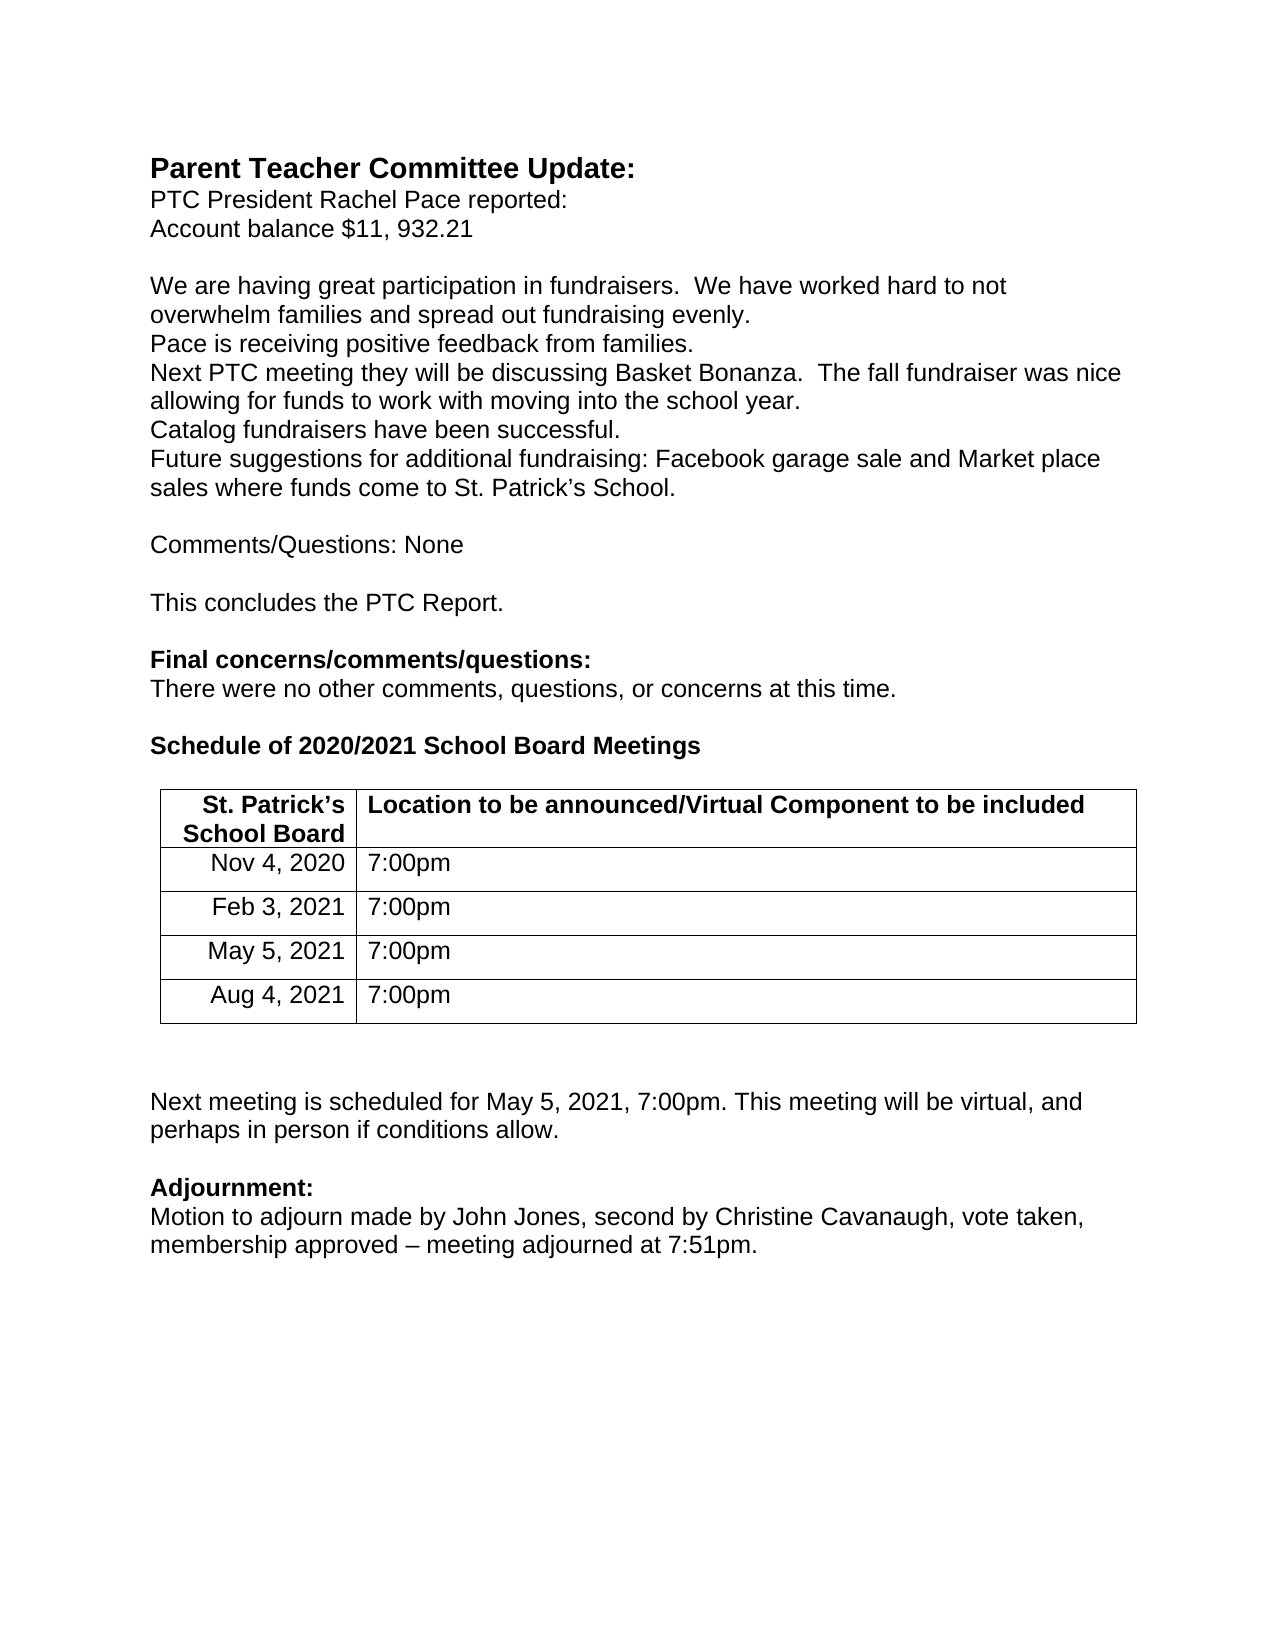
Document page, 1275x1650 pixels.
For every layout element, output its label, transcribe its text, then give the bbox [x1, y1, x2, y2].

list PTC President Rachel Pace reported: [150, 185, 1125, 214]
list Future suggestions for additional fundraising: Facebook garage sale and Market place sales where funds come to St. Patrick’s School. [150, 444, 1125, 501]
list Catalog fundraisers have been successful. [150, 415, 1125, 444]
list Account balance $11, 932.21 [150, 214, 1125, 242]
table_cell 7:00pm [357, 892, 1136, 935]
list This concludes the PTC Report. [150, 587, 1125, 616]
list Pace is receiving positive feedback from families. [150, 329, 1125, 357]
table_cell 7:00pm [357, 848, 1136, 891]
table_cell Aug 4, 2021 [161, 980, 356, 1023]
text Schedule of 2020/2021 School Board Meetings [150, 731, 1125, 760]
list Final concerns/comments/questions: [150, 645, 1125, 674]
table_cell Feb 3, 2021 [161, 892, 356, 935]
table_cell 7:00pm [357, 936, 1136, 979]
list Next meeting is scheduled for May 5, 2021, 7:00pm. This meeting will be virtual, and perhaps in person if conditions allow. [150, 1086, 1125, 1144]
list We are having great participation in fundraisers. We have worked hard to not overwhelm families and spread out fundraising evenly. [150, 271, 1125, 329]
list Comments/Questions: None [150, 530, 1125, 559]
table_cell May 5, 2021 [161, 936, 356, 979]
table_cell Nov 4, 2020 [161, 848, 356, 891]
list Parent Teacher Committee Update: [150, 151, 1125, 185]
list Motion to adjourn made by John Jones, second by Christine Cavanaugh, vote taken, membership approved – meeting adjourned at 7:51pm. [150, 1201, 1125, 1259]
list Next PTC meeting they will be discussing Basket Bonanza. The fall fundraiser was nice allowing for funds to work with moving into the school year. [150, 357, 1125, 415]
table_cell 7:00pm [357, 980, 1136, 1023]
table_header St. Patrick’s School Board [161, 790, 356, 847]
list Adjournment: [150, 1173, 1125, 1201]
list There were no other comments, questions, or concerns at this time. [150, 674, 1125, 702]
table_header Location to be announced/Virtual Component to be included [357, 790, 1136, 847]
